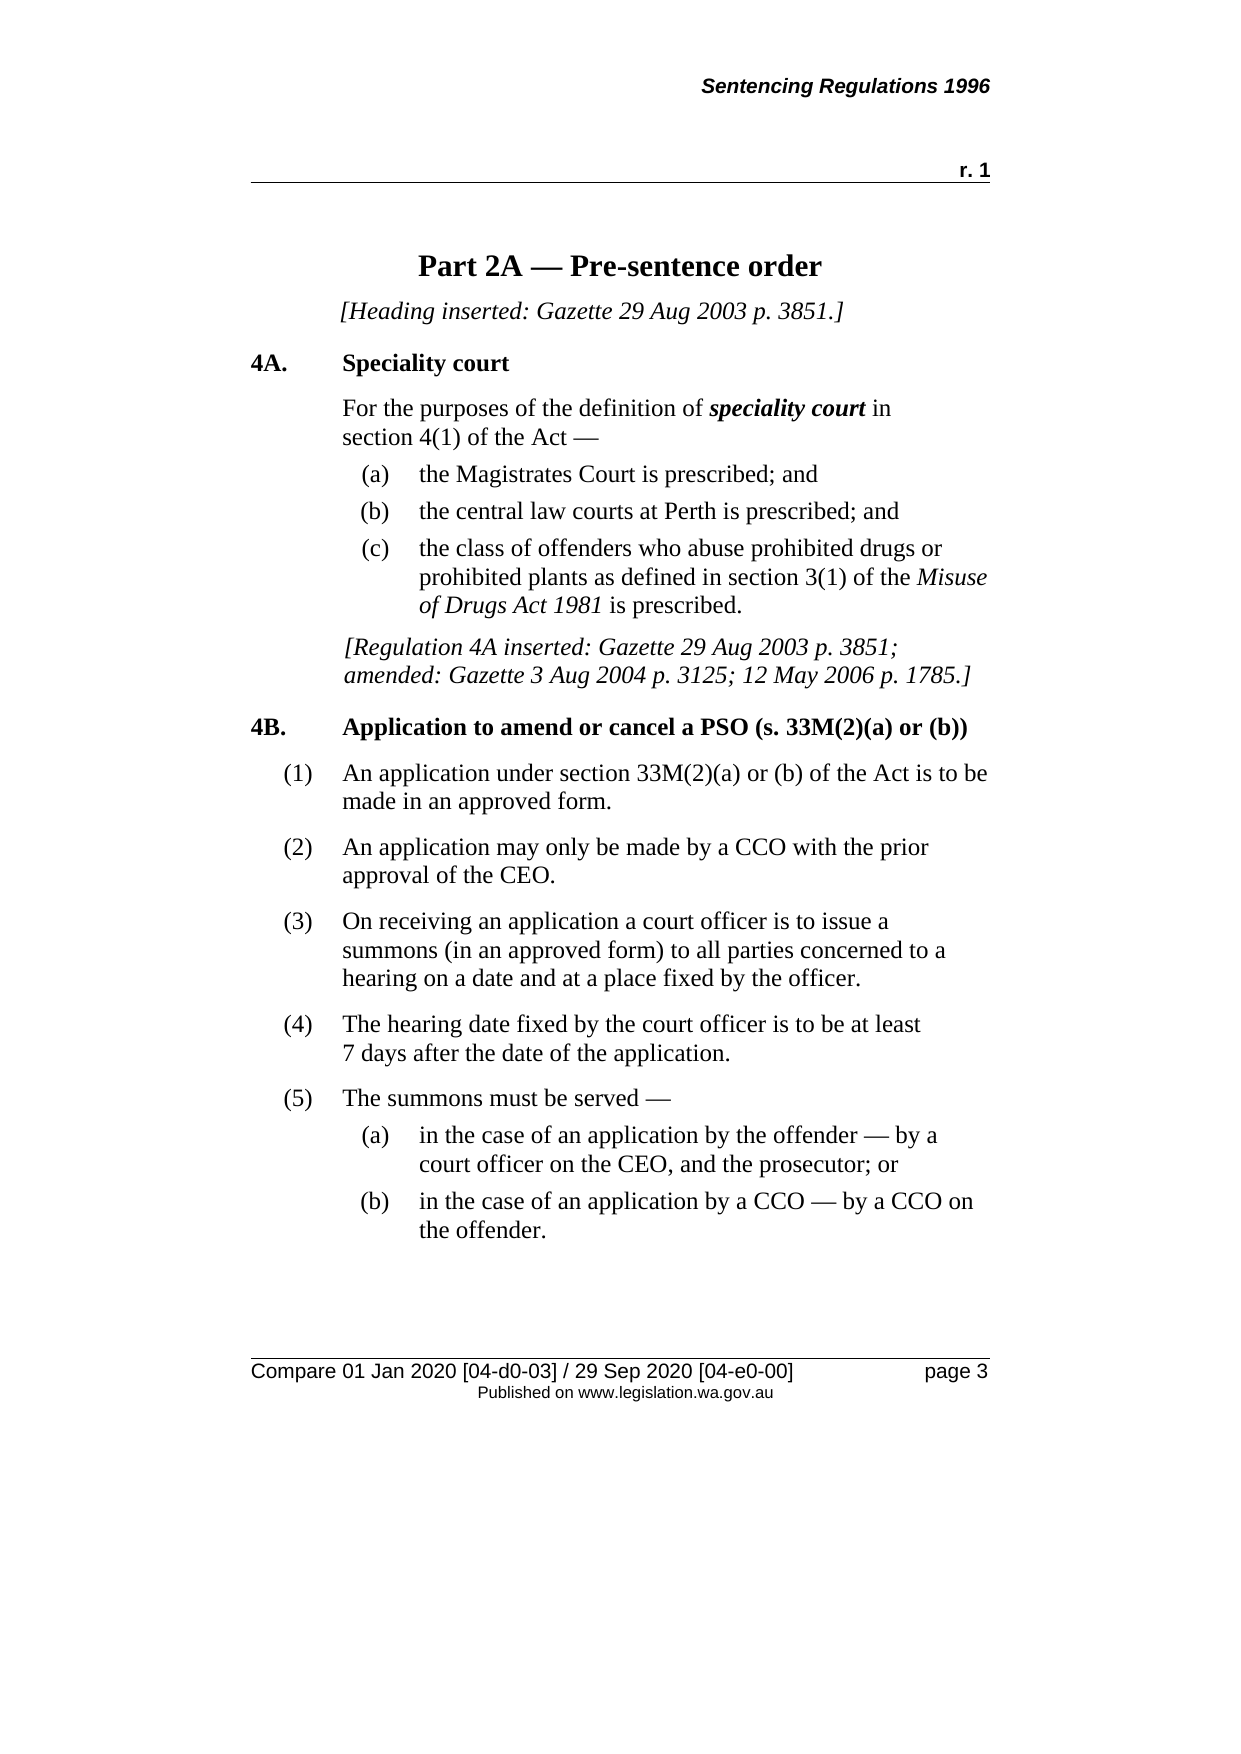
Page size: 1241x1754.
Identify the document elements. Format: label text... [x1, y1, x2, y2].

subtitle 4B. Application to amend or cancel a PSO (s. 33M(2)(a) or (b)) [251, 712, 990, 741]
text (a) in the case of an application by the offender — by a court officer on the CEO, and the prosecutor; or [251, 1120, 990, 1178]
text (a) the Magistrates Court is prescribed; and [251, 459, 990, 488]
subtitle 4A. Speciality court [251, 348, 990, 376]
text (c) the class of offenders who abuse prohibited drugs or prohibited plants as defined in section 3(1) of the Misuse of Drugs Act 1981 is prescribed. [251, 533, 990, 619]
text For the purposes of the definition of speciality court in section 4(1) of the Act — [251, 393, 990, 451]
text [Regulation 4A inserted: Gazette 29 Aug 2003 p. 3851; amended: Gazette 3 Aug 2004 p. 3125; 12 May 2006 p. 1785.] [251, 632, 990, 689]
text (5) The summons must be served — [251, 1083, 990, 1112]
text (2) An application may only be made by a CCO with the prior approval of the CEO. [251, 832, 990, 889]
text (4) The hearing date fixed by the court officer is to be at least 7 days after the date of the application. [251, 1009, 990, 1066]
text (1) An application under section 33M(2)(a) or (b) of the Act is to be made in an approved form. [251, 758, 990, 815]
subtitle [Heading inserted: Gazette 29 Aug 2003 p. 3851.] [251, 296, 990, 325]
subtitle Part 2A — Pre-sentence order [251, 247, 990, 283]
text (b) in the case of an application by a CCO — by a CCO on the offender. [251, 1186, 990, 1243]
text (3) On receiving an application a court officer is to issue a summons (in an approved form) to all parties concerned to a hearing on a date and at a place fixed by the officer. [251, 906, 990, 992]
text (b) the central law courts at Perth is prescribed; and [251, 496, 990, 525]
